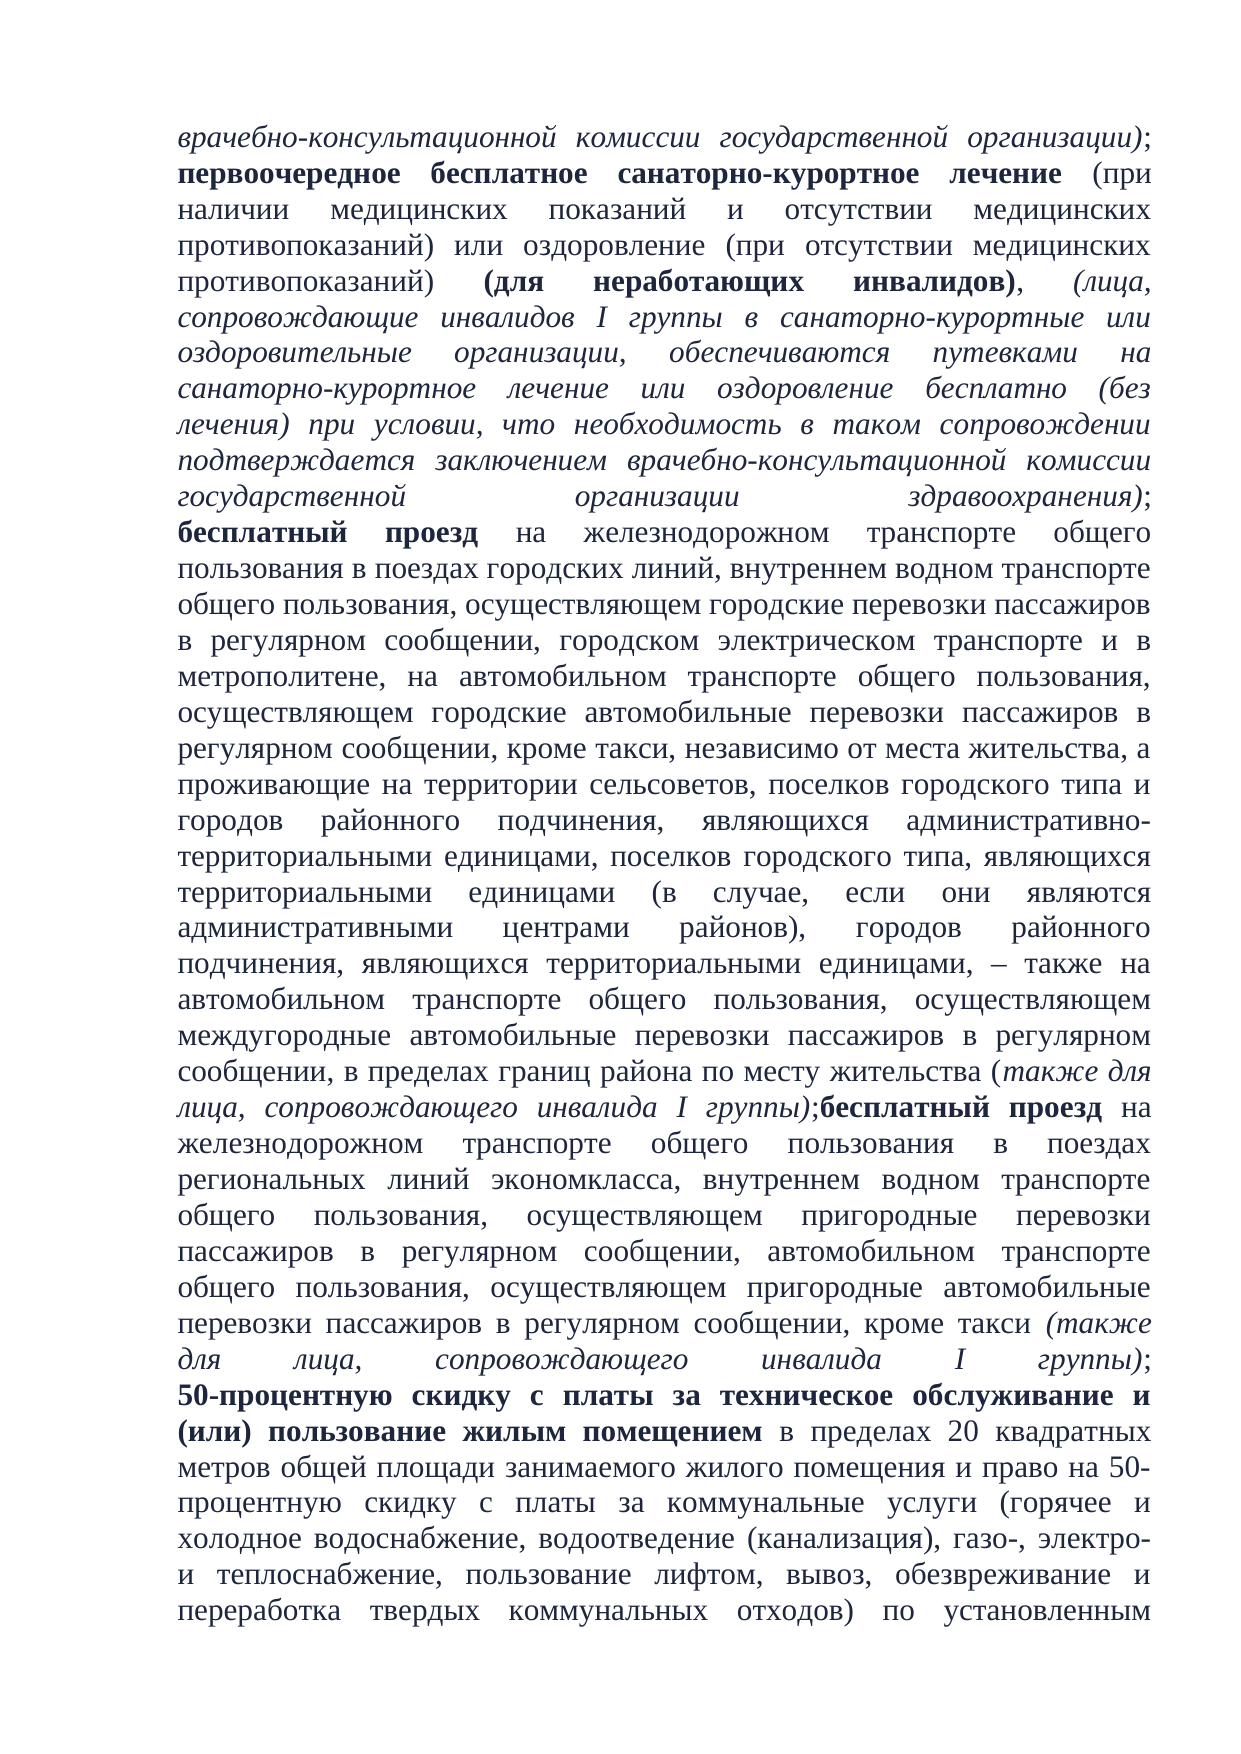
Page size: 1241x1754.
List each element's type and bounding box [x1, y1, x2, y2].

text [177, 118, 1152, 1627]
